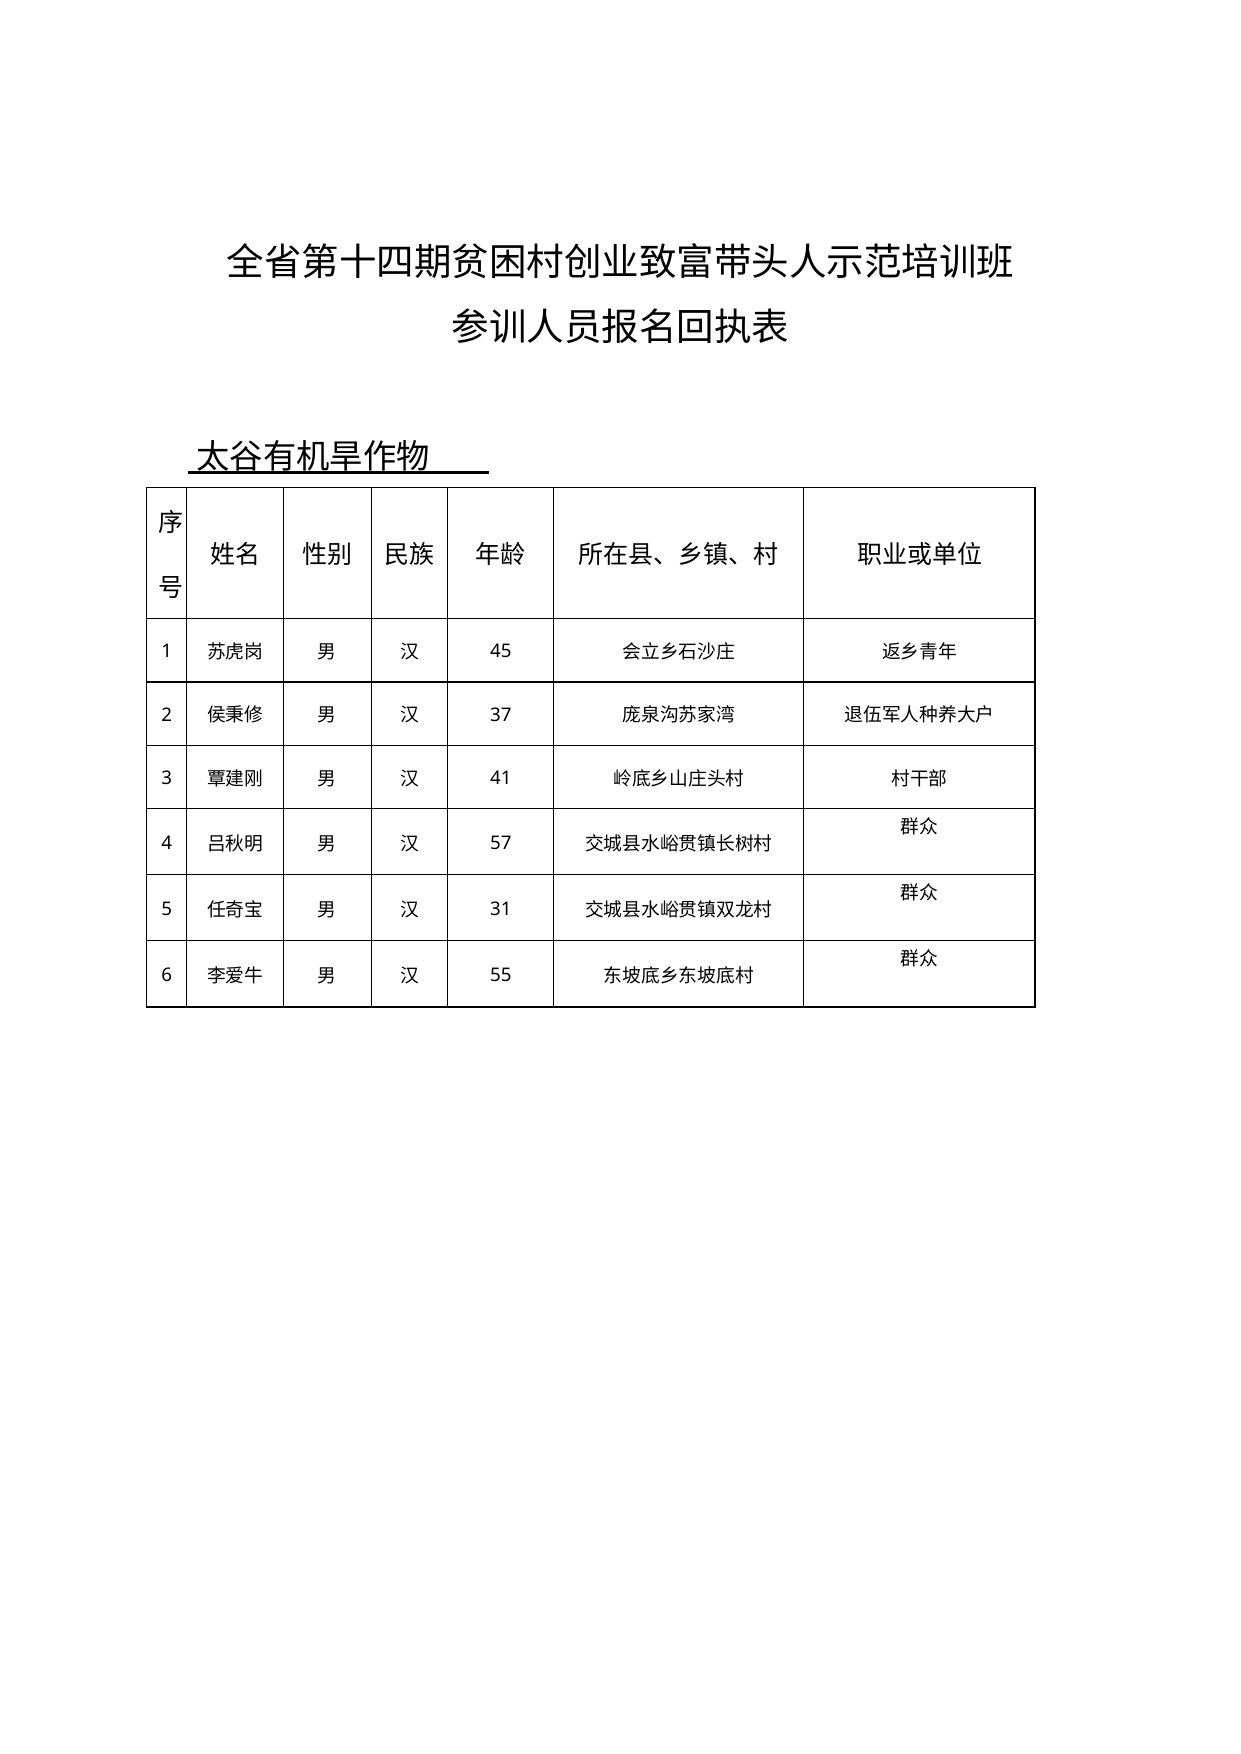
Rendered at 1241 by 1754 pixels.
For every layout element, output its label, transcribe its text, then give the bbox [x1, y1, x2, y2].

table_cell 汉 [372, 619, 447, 681]
table_cell 任奇宝 [187, 875, 283, 940]
table_cell 汉 [372, 875, 447, 940]
list 参训人员报名回执表 [187, 292, 1053, 357]
table_cell 庞泉沟苏家湾 [554, 683, 803, 745]
list 太谷有机旱作物 [187, 422, 1053, 487]
table_cell 会立乡石沙庄 [554, 619, 803, 681]
table_cell 3 [147, 746, 186, 808]
table_cell 村干部 [804, 746, 1034, 808]
table_cell 31 [448, 875, 553, 940]
table_cell 男 [284, 875, 371, 940]
table_cell 吕秋明 [187, 809, 283, 874]
table_cell 男 [284, 619, 371, 681]
table_cell 李爱牛 [187, 941, 283, 1006]
table_cell 东坡底乡东坡底村 [554, 941, 803, 1006]
table_header 年龄 [448, 488, 553, 618]
table_header 所在县、乡镇、村 [554, 488, 803, 618]
table_cell 男 [284, 809, 371, 874]
table_cell 2 [147, 683, 186, 745]
table_cell 群众 [804, 875, 1034, 940]
list 全省第十四期贫困村创业致富带头人示范培训班 [187, 227, 1053, 292]
table_cell 汉 [372, 941, 447, 1006]
table_header 性别 [284, 488, 371, 618]
table_cell 男 [284, 746, 371, 808]
table_cell 37 [448, 683, 553, 745]
table_cell 男 [284, 941, 371, 1006]
table_cell 群众 [804, 809, 1034, 874]
table_cell 41 [448, 746, 553, 808]
table_cell 5 [147, 875, 186, 940]
table_cell 汉 [372, 809, 447, 874]
table_cell 苏虎岗 [187, 619, 283, 681]
table_cell 57 [448, 809, 553, 874]
table_header 职业或单位 [804, 488, 1034, 618]
table_cell 55 [448, 941, 553, 1006]
table_cell 返乡青年 [804, 619, 1034, 681]
table_header 姓名 [187, 488, 283, 618]
table_cell 覃建刚 [187, 746, 283, 808]
table_cell 交城县水峪贯镇双龙村 [554, 875, 803, 940]
table_header 民族 [372, 488, 447, 618]
table_cell 男 [284, 683, 371, 745]
table_cell 1 [147, 619, 186, 681]
table_cell 45 [448, 619, 553, 681]
table_cell 侯秉修 [187, 683, 283, 745]
table_cell 汉 [372, 683, 447, 745]
table_cell 群众 [804, 941, 1034, 1006]
table_header 序号 [147, 488, 186, 618]
table_cell 退伍军人种养大户 [804, 683, 1034, 745]
table_cell 6 [147, 941, 186, 1006]
table_cell 汉 [372, 746, 447, 808]
table_cell 交城县水峪贯镇长树村 [554, 809, 803, 874]
table_cell 岭底乡山庄头村 [554, 746, 803, 808]
table_cell 4 [147, 809, 186, 874]
